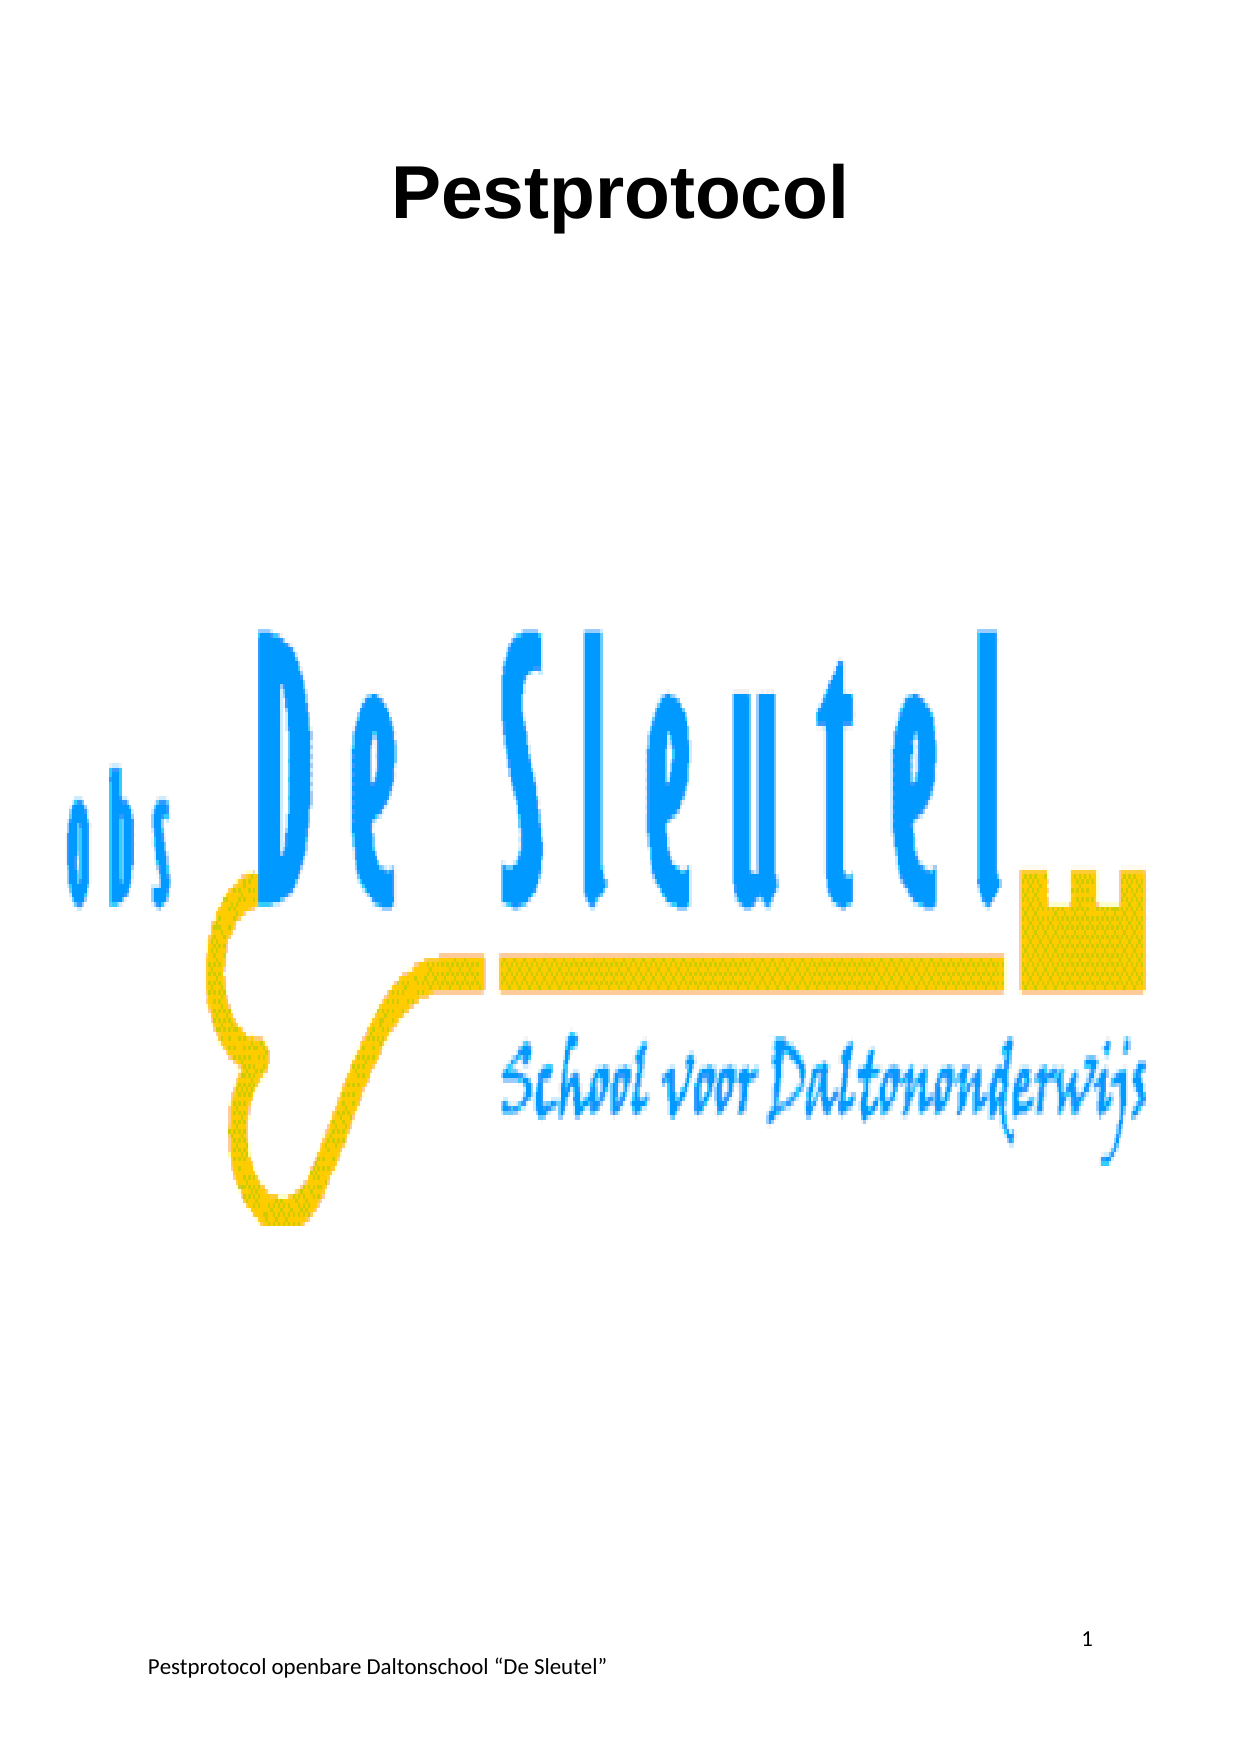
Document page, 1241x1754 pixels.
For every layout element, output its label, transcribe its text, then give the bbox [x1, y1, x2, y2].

text Pestprotocol [148, 148, 1093, 266]
